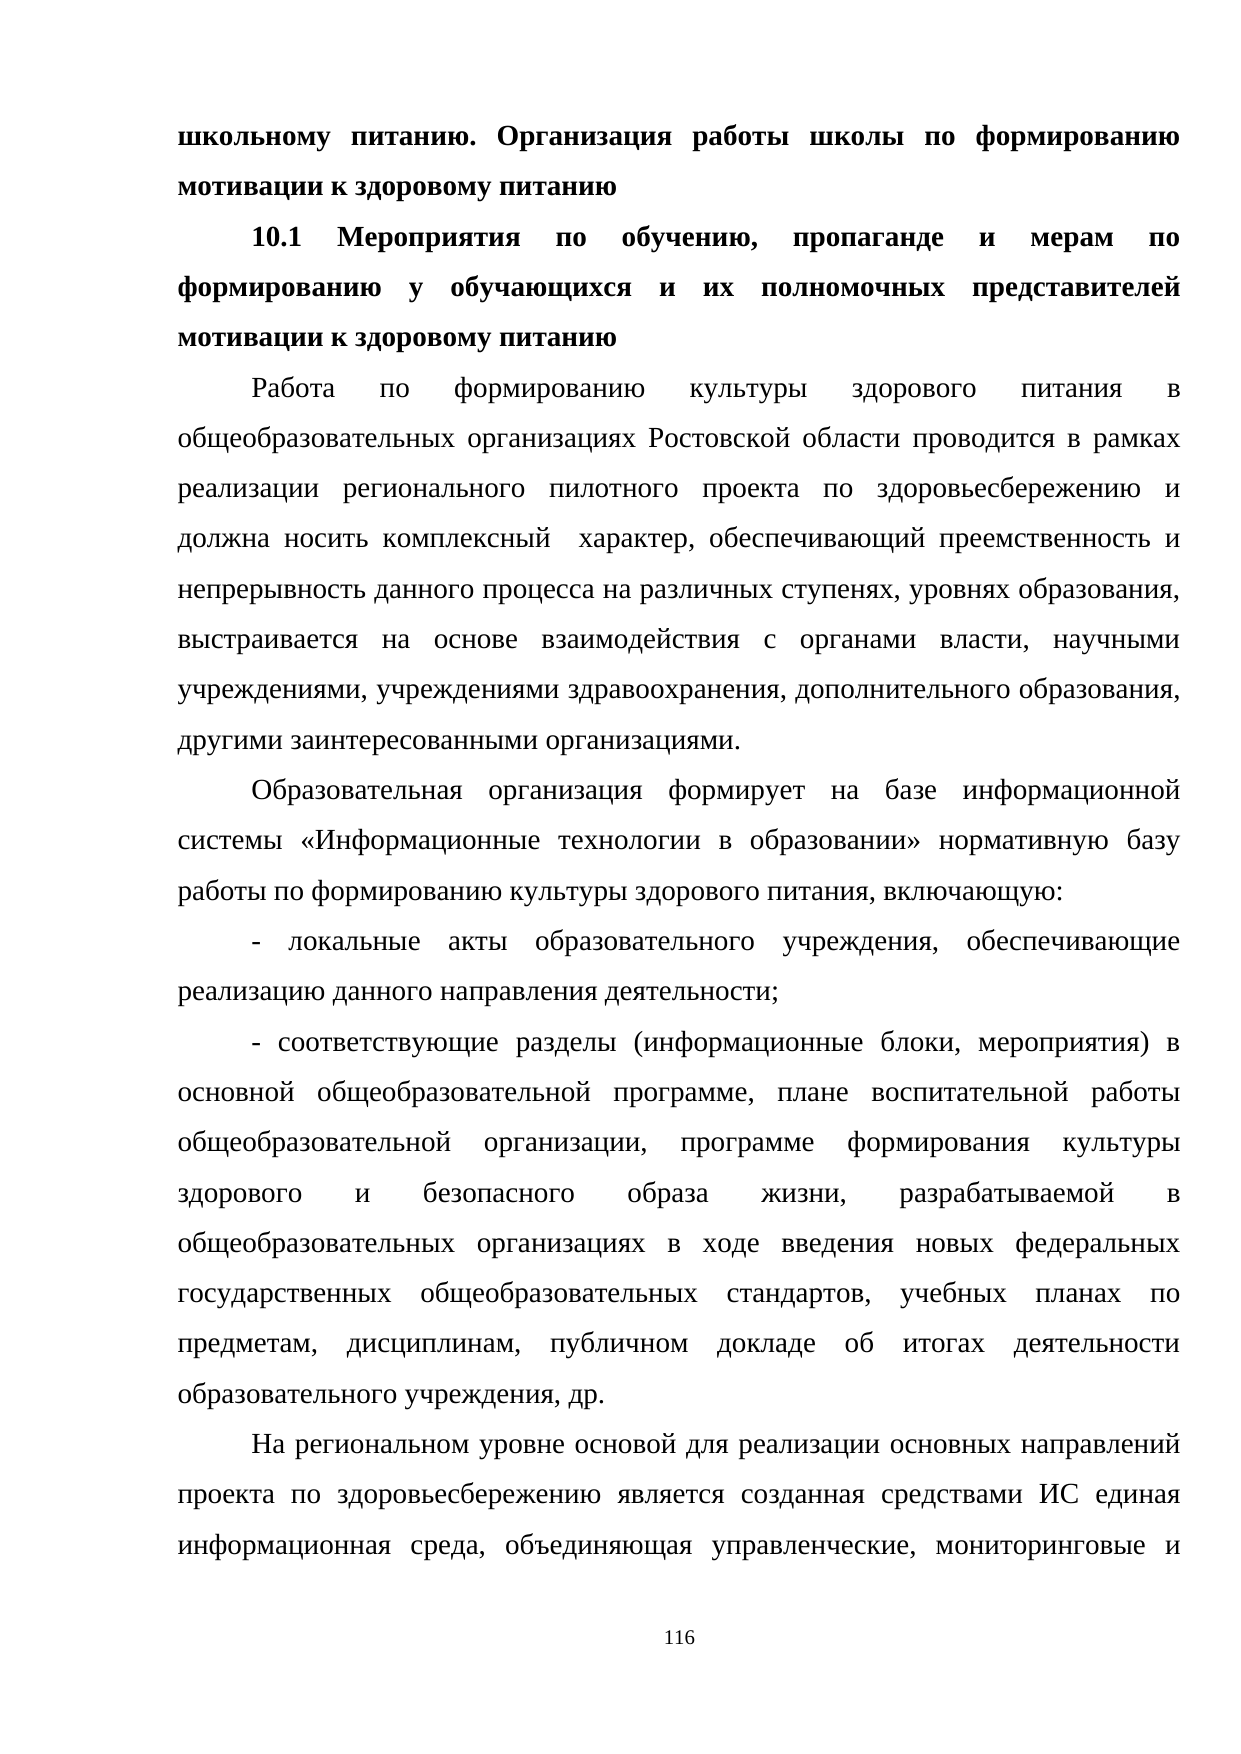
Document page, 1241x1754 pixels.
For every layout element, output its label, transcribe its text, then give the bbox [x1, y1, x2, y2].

text Работа по формированию культуры здорового питания в общеобразовательных организациях Ростовской области проводится в рамках реализации регионального пилотного проекта по здоровьесбережению и должна носить комплексный характер, обеспечивающий преемственность и непрерывность данного процесса на различных ступенях, уровнях образования, выстраивается на основе взаимодействия с органами власти, научными учреждениями, учреждениями здравоохранения, дополнительного образования, другими заинтересованными организациями. [177, 370, 1181, 755]
text 10.1 Мероприятия по обучению, пропаганде и мерам по формированию у обучающихся и их полномочных представителей мотивации к здоровому питанию [177, 219, 1181, 353]
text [177, 1426, 1181, 1560]
text Образовательная организация формирует на базе информационной системы «Информационные технологии в образовании» нормативную базу работы по формированию культуры здорового питания, включающую: [177, 772, 1181, 906]
text - соответствующие разделы (информационные блоки, мероприятия) в основной общеобразовательной программе, плане воспитательной работы общеобразовательной организации, программе формирования культуры здорового и безопасного образа жизни, разрабатываемой в общеобразовательных организациях в ходе введения новых федеральных государственных общеобразовательных стандартов, учебных планах по предметам, дисциплинам, публичном докладе об итогах деятельности образовательного учреждения, др. [177, 1024, 1181, 1409]
text - локальные акты образовательного учреждения, обеспечивающие реализацию данного направления деятельности; [177, 923, 1181, 1007]
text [177, 118, 1181, 202]
